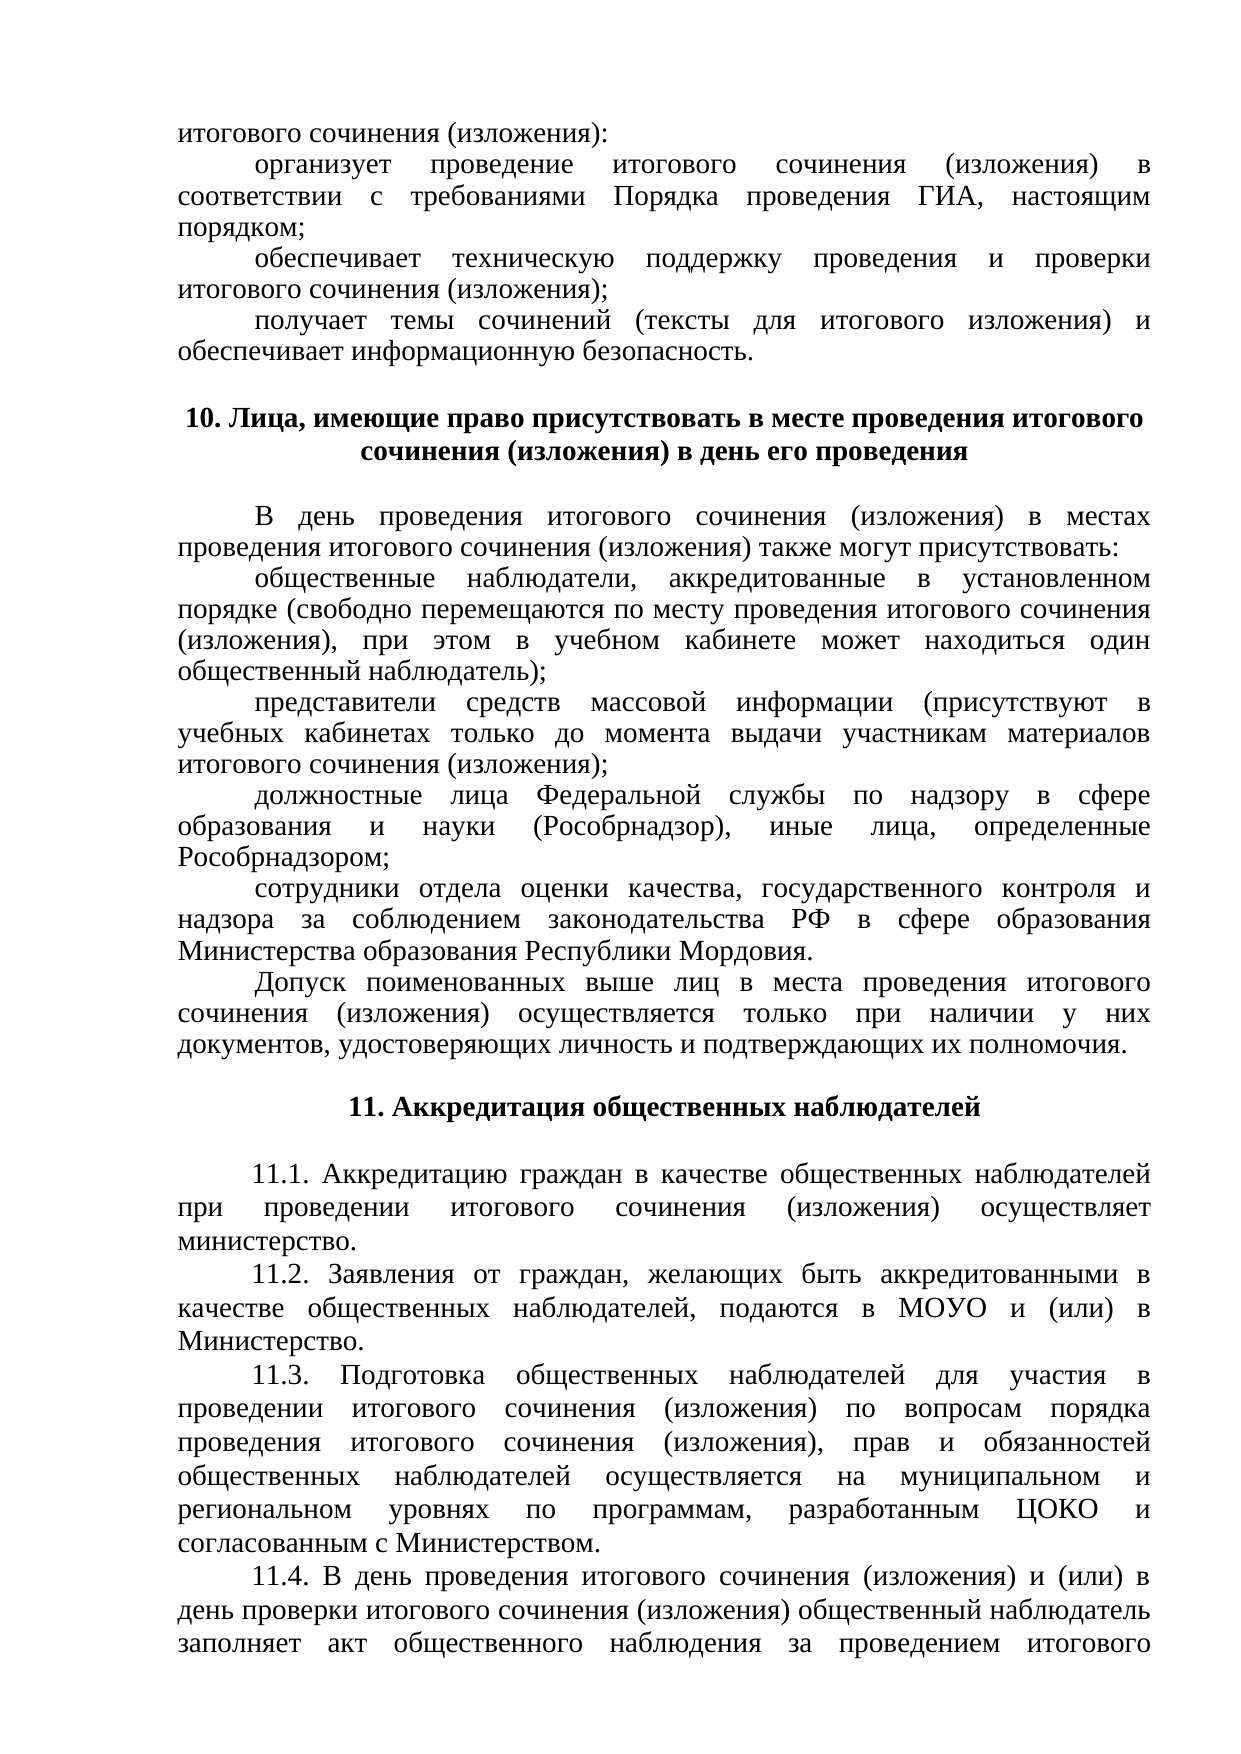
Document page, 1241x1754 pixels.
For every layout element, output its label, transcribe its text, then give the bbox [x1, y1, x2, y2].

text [177, 1558, 1152, 1659]
text В день проведения итогового сочинения (изложения) в местах проведения итогового сочинения (изложения) также могут присутствовать: [177, 501, 1152, 563]
text представители средств массовой информации (присутствуют в учебных кабинетах только до момента выдачи участникам материалов итогового сочинения (изложения); [177, 687, 1152, 780]
text Допуск поименованных выше лиц в места проведения итогового сочинения (изложения) осуществляется только при наличии у них документов, удостоверяющих личность и подтверждающих их полномочия. [177, 966, 1152, 1059]
text 11. Аккредитация общественных наблюдателей [177, 1092, 1152, 1123]
text получает темы сочинений (тексты для итогового изложения) и обеспечивает информационную безопасность. [177, 304, 1152, 366]
text обеспечивает техническую поддержку проведения и проверки итогового сочинения (изложения); [177, 242, 1152, 304]
text должностные лица Федеральной службы по надзору в сфере образования и науки (Рособрнадзор), иные лица, определенные Рособрнадзором; [177, 780, 1152, 873]
text организует проведение итогового сочинения (изложения) в соответствии с требованиями Порядка проведения ГИА, настоящим порядком; [177, 149, 1152, 242]
text 10. Лица, имеющие право присутствовать в месте проведения итогового сочинения (изложения) в день его проведения [177, 400, 1152, 467]
text 11.1. Аккредитацию граждан в качестве общественных наблюдателей при проведении итогового сочинения (изложения) осуществляет министерство. [177, 1156, 1152, 1256]
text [177, 118, 1152, 149]
text 11.2. Заявления от граждан, желающих быть аккредитованными в качестве общественных наблюдателей, подаются в МОУО и (или) в Министерство. [177, 1256, 1152, 1357]
text общественные наблюдатели, аккредитованные в установленном порядке (свободно перемещаются по месту проведения итогового сочинения (изложения), при этом в учебном кабинете может находиться один общественный наблюдатель); [177, 563, 1152, 687]
text сотрудники отдела оценки качества, государственного контроля и надзора за соблюдением законодательства РФ в сфере образования Министерства образования Республики Мордовия. [177, 873, 1152, 966]
text 11.3. Подготовка общественных наблюдателей для участия в проведении итогового сочинения (изложения) по вопросам порядка проведения итогового сочинения (изложения), прав и обязанностей общественных наблюдателей осуществляется на муниципальном и региональном уровнях по программам, разработанным ЦОКО и согласованным с Министерством. [177, 1357, 1152, 1558]
